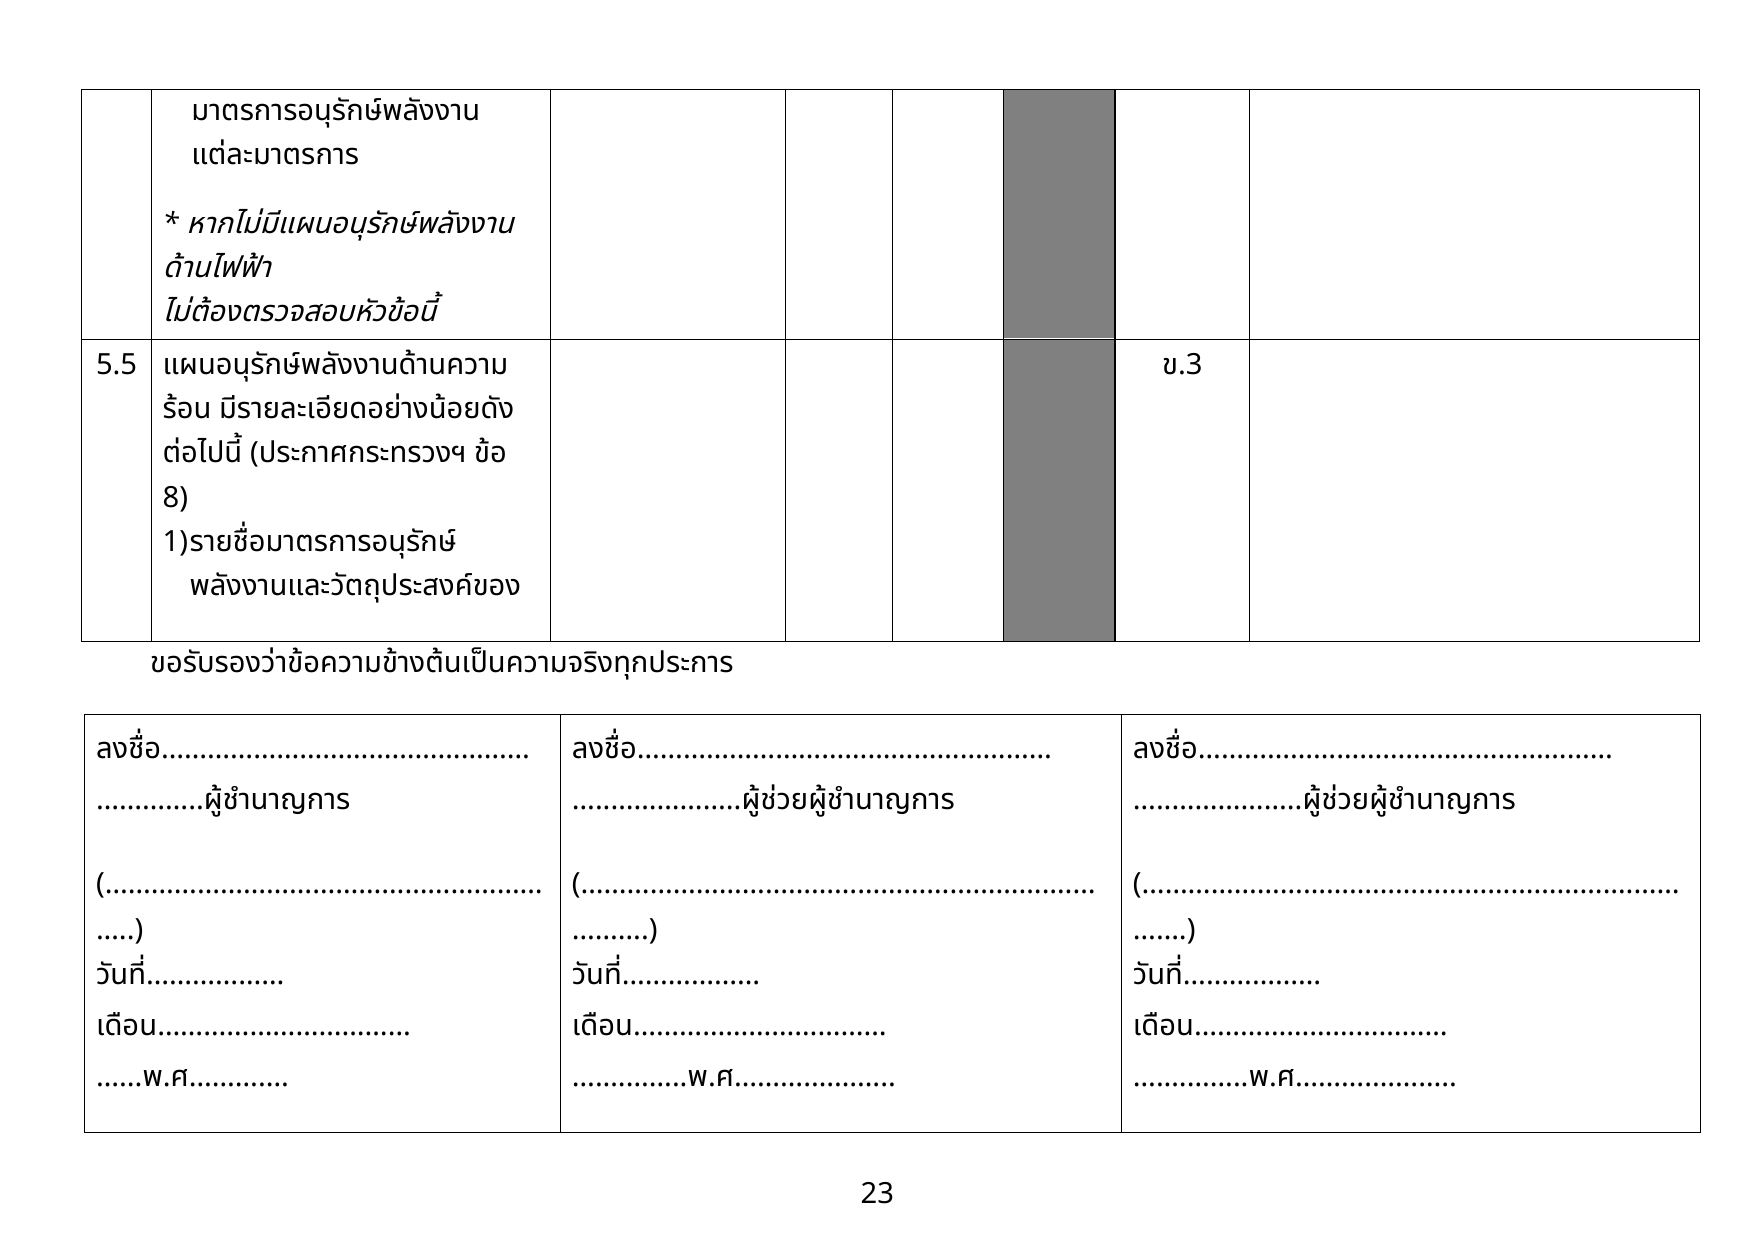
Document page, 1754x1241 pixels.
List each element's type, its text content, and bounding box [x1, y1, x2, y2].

table_cell [1004, 90, 1114, 338]
table_cell [1116, 90, 1249, 338]
table_cell [893, 90, 1003, 338]
table_cell [786, 340, 892, 641]
table_cell [551, 90, 785, 338]
table_cell [1250, 90, 1699, 338]
table_cell 5.5 [82, 340, 151, 641]
table_cell ข.3 [1116, 340, 1249, 641]
table_cell 4) ผู้รับผิดชอบในการดำเนินมาตรการอนุรักษ์พลังงานแต่ละมาตรการ * หากไม่มีแผนอนุรักษ์พลังงานด้านไฟฟ้า ไม่ต้องตรวจสอบหัวข้อนี้ [152, 90, 550, 338]
table_cell [551, 340, 785, 641]
table_cell [1004, 340, 1114, 641]
table_cell [786, 90, 892, 338]
table_cell [1250, 340, 1699, 641]
table_cell [82, 90, 151, 338]
table_cell แผนอนุรักษ์พลังงานด้านความร้อน มีรายละเอียดอย่างน้อยดังต่อไปนี้ (ประกาศกระทรวงฯ ข้อ 8) รายชื่อมาตรการอนุรักษ์พลังงานและวัตถุประสงค์ของการดำเนินมาตรการการอนุรักษ์พลังงานแต่ละมาตรการ ระยะเวลาที่ใช้ในการดำเนินมาตรการอนุรักษ์พลังงานแต่ละมาตรการ โดยระบุระยะเวลาเริ่มต้นและระยะเวลาสิ้นสุดของการดำเนินการ เงินลงทุนที่ต้องใช้ในการดำเนินมาตรการอนุรักษ์พลังงานแต่ละมาตรการ ผู้รับผิดชอบในการดำเนินมาตรการอนุรักษ์พลังงานแต่ละมาตรการ * หากไม่มีแผนอนุรักษ์พลังงานด้านความร้อน ไม่ต้องตรวจสอบหัวข้อนี้ [152, 340, 550, 641]
table_cell [893, 340, 1003, 641]
